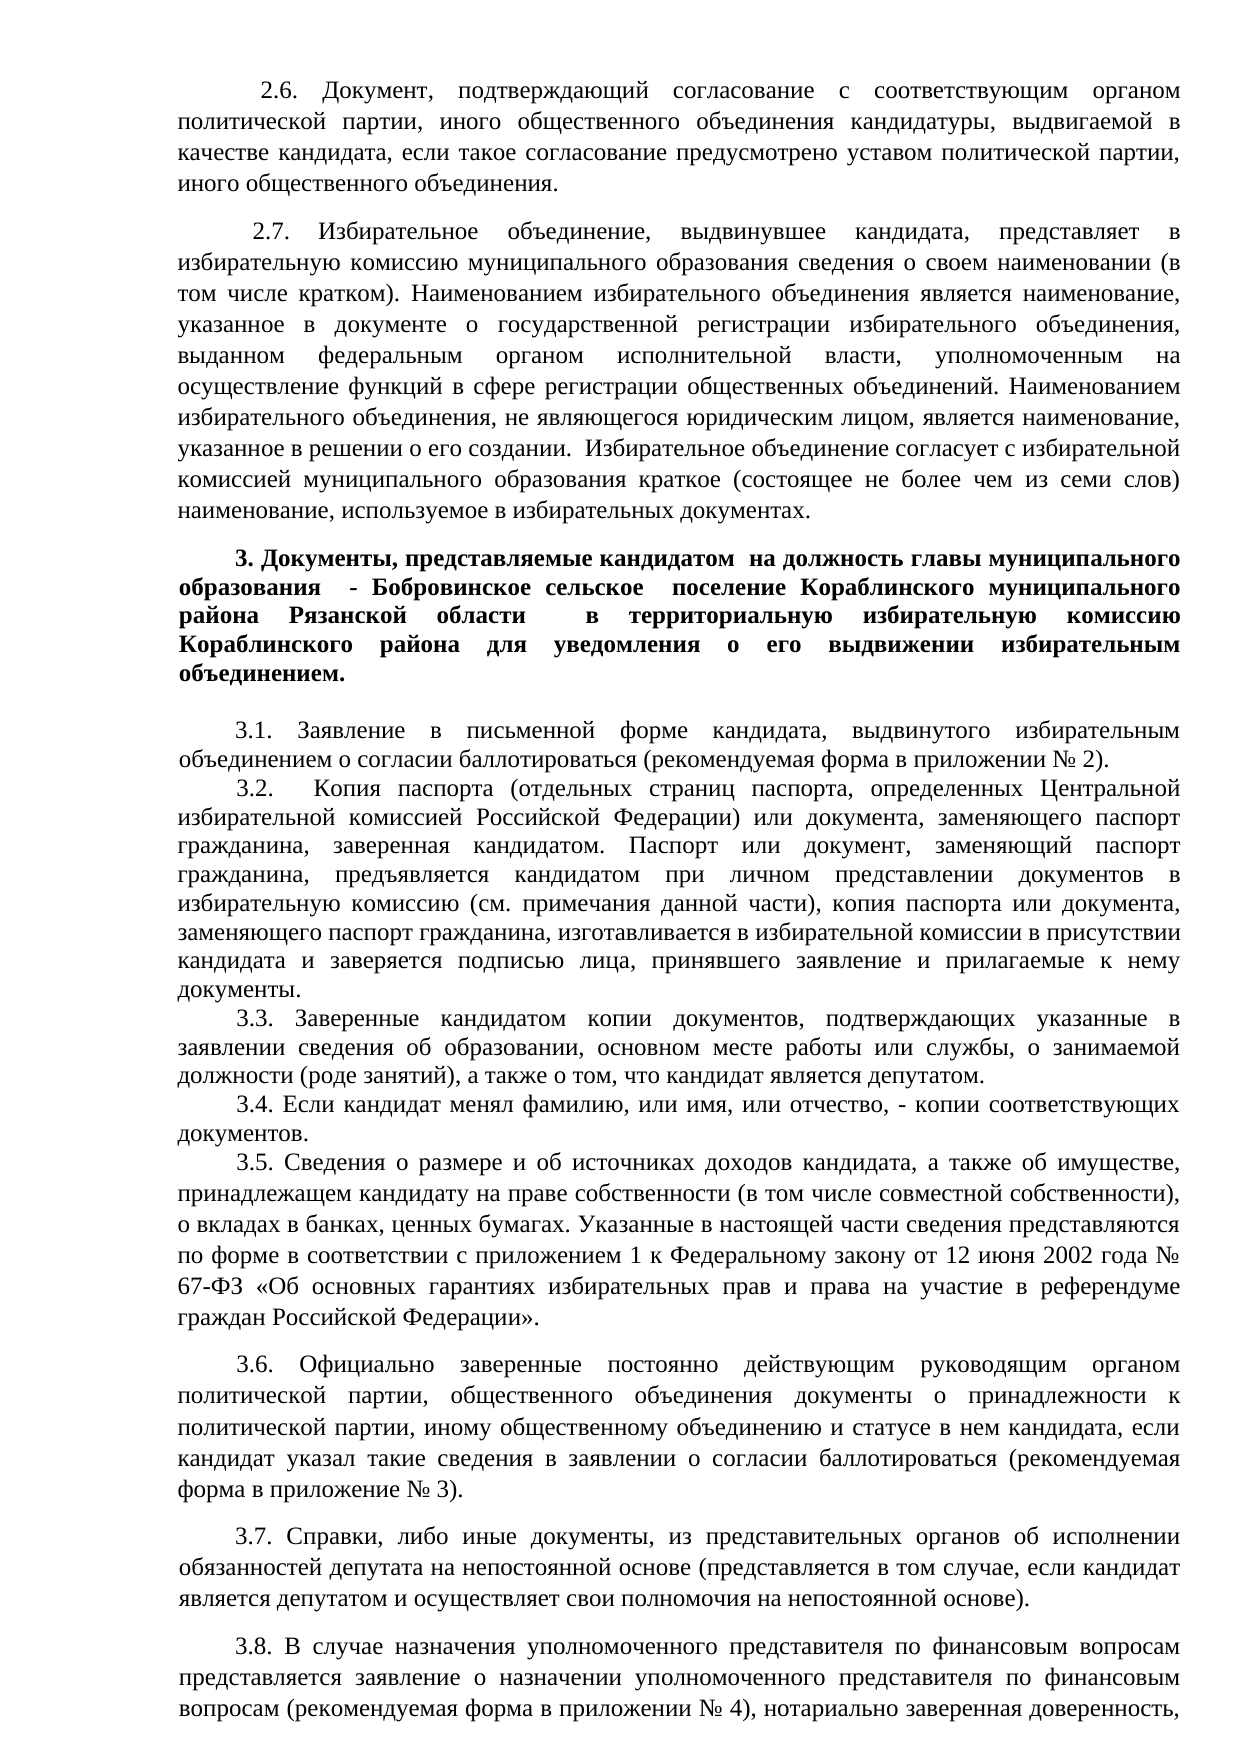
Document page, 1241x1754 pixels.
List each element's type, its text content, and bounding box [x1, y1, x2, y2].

text 3.3. Заверенные кандидатом копии документов, подтверждающих указанные в заявлении сведения об образовании, основном месте работы или службы, о занимаемой должности (роде занятий), а также о том, что кандидат является депутатом. [177, 1003, 1181, 1089]
text 2.7. Избирательное объединение, выдвинувшее кандидата, представляет в избирательную комиссию муниципального образования сведения о своем наименовании (в том числе кратком). Наименованием избирательного объединения является наименование, указанное в документе о государственной регистрации избирательного объединения, выданном федеральным органом исполнительной власти, уполномоченным на осуществление функций в сфере регистрации общественных объединений. Наименованием избирательного объединения, не являющегося юридическим лицом, является наименование, указанное в решении о его создании. Избирательное объединение согласует с избирательной комиссией муниципального образования краткое (состоящее не более чем из семи слов) наименование, используемое в избирательных документах. [177, 216, 1181, 524]
text 3.2. Копия паспорта (отдельных страниц паспорта, определенных Центральной избирательной комиссией Российской Федерации) или документа, заменяющего паспорт гражданина, заверенная кандидатом. Паспорт или документ, заменяющий паспорт гражданина, предъявляется кандидатом при личном представлении документов в избирательную комиссию (см. примечания данной части), копия паспорта или документа, заменяющего паспорт гражданина, изготавливается в избирательной комиссии в присутствии кандидата и заверяется подписью лица, принявшего заявление и прилагаемые к нему документы. [177, 773, 1181, 1003]
text 3. Документы, представляемые кандидатом на должность главы муниципального образования - Бобровинское сельское поселение Кораблинского муниципального района Рязанской области в территориальную избирательную комиссию Кораблинского района для уведомления о его выдвижении избирательным объединением. [179, 543, 1181, 687]
text 3.6. Официально заверенные постоянно действующим руководящим органом политической партии, общественного объединения документы о принадлежности к политической партии, иному общественному объединению и статусе в нем кандидата, если кандидат указал такие сведения в заявлении о согласии баллотироваться (рекомендуемая форма в приложение № 3). [177, 1349, 1181, 1502]
text 3.4. Если кандидат менял фамилию, или имя, или отчество, - копии соответствующих документов. [177, 1089, 1181, 1147]
text 2.6. Документ, подтверждающий согласование с соответствующим органом политической партии, иного общественного объединения кандидатуры, выдвигаемой в качестве кандидата, если такое согласование предусмотрено уставом политической партии, иного общественного объединения. [177, 75, 1181, 197]
text 3.1. Заявление в письменной форме кандидата, выдвинутого избирательным объединением о согласии баллотироваться (рекомендуемая форма в приложении № 2). [179, 715, 1181, 773]
text 3.5. Сведения о размере и об источниках доходов кандидата, а также об имуществе, принадлежащем кандидату на праве собственности (в том числе совместной собственности), о вкладах в банках, ценных бумагах. Указанные в настоящей части сведения представляются по форме в соответствии с приложением 1 к Федеральному закону от 12 июня 2002 года № 67-ФЗ «Об основных гарантиях избирательных прав и права на участие в референдуме граждан Российской Федерации». [177, 1147, 1181, 1331]
text 3.7. Справки, либо иные документы, из представительных органов об исполнении обязанностей депутата на непостоянной основе (представляется в том случае, если кандидат является депутатом и осуществляет свои полномочия на непостоянной основе). [179, 1521, 1181, 1612]
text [179, 1631, 1181, 1722]
